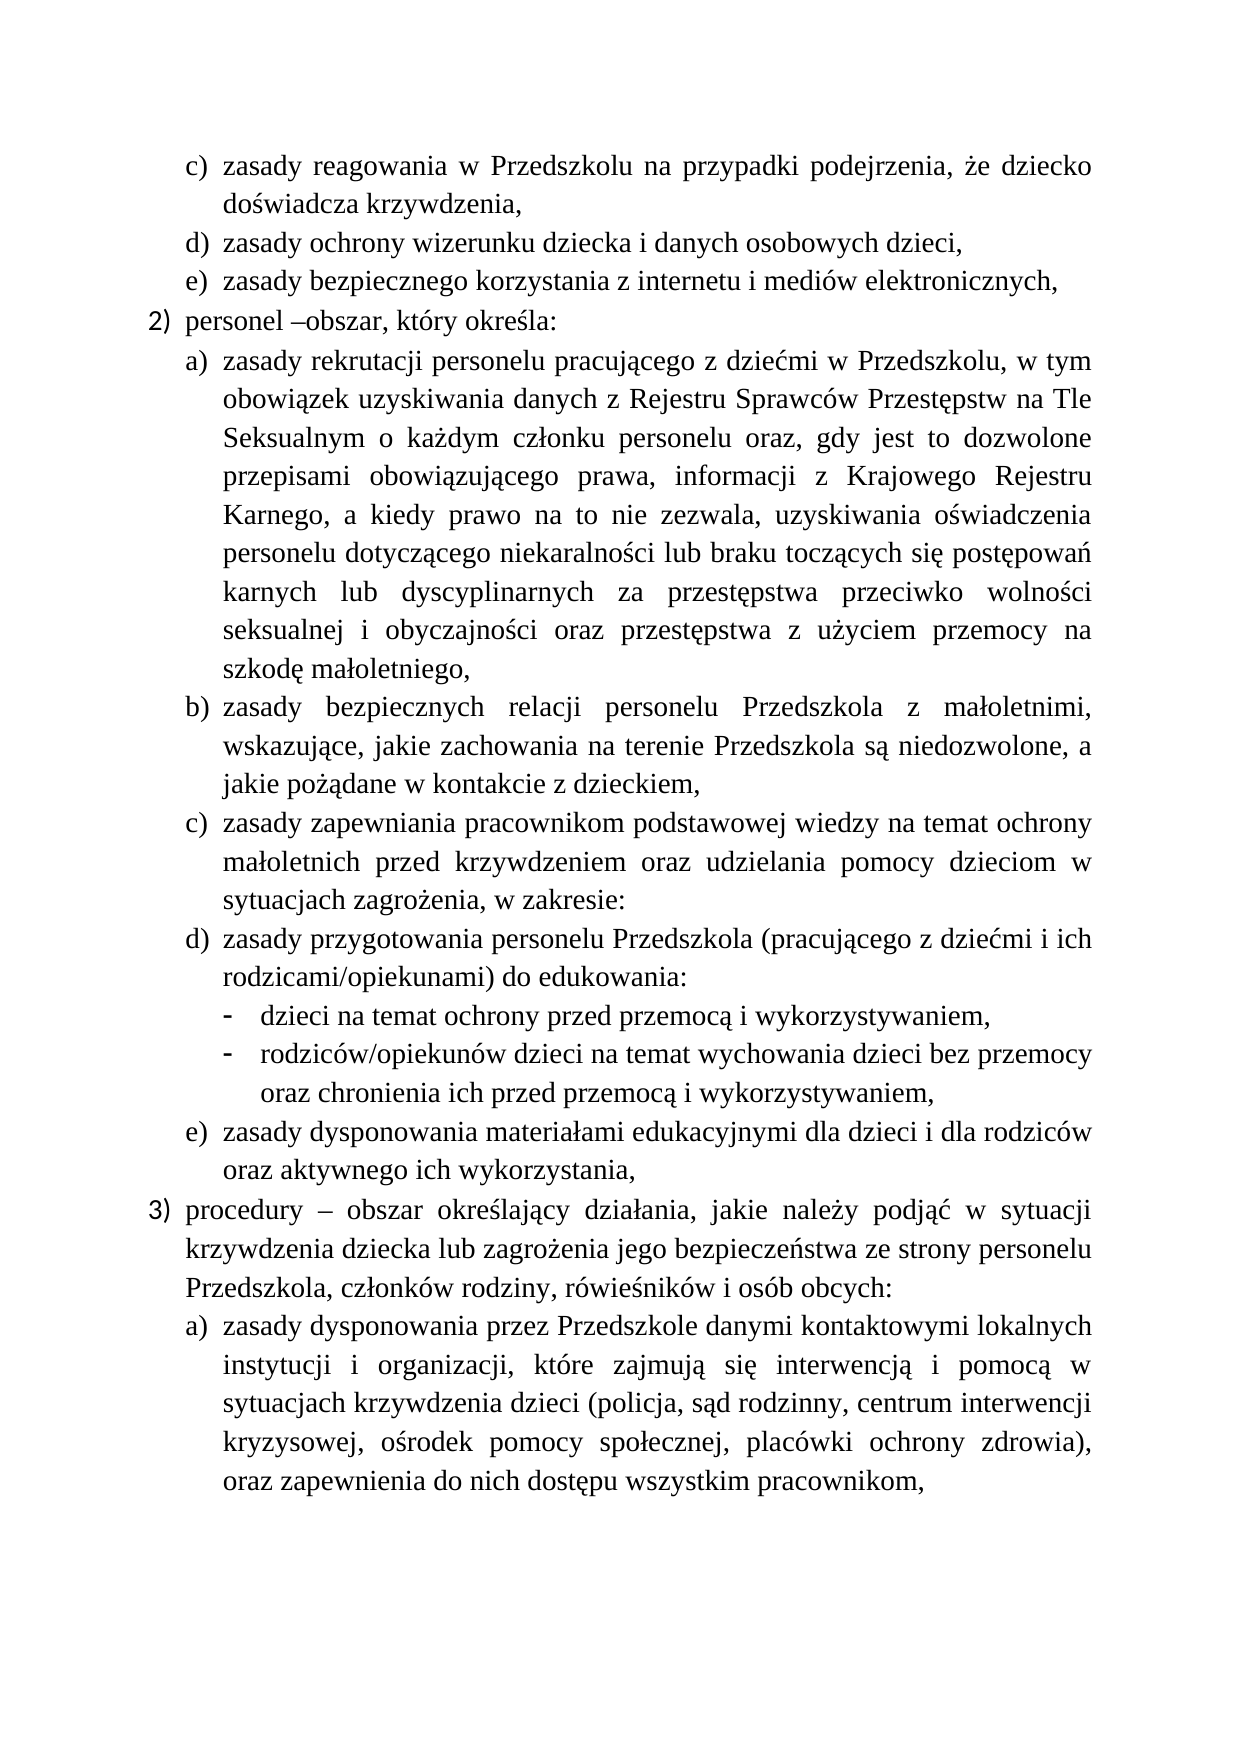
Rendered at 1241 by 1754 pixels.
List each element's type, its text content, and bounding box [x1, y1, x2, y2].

list rodziców/opiekunów dzieci na temat wychowania dzieci bez przemocy oraz chronienia ich przed przemocą i wykorzystywaniem, [223, 1037, 1093, 1109]
list zasady przygotowania personelu Przedszkola (pracującego z dziećmi i ich rodzicami/opiekunami) do edukowania: [185, 921, 1093, 993]
list zasady rekrutacji personelu pracującego z dziećmi w Przedszkolu, w tym obowiązek uzyskiwania danych z Rejestru Sprawców Przestępstw na Tle Seksualnym o każdym członku personelu oraz, gdy jest to dozwolone przepisami obowiązującego prawa, informacji z Krajowego Rejestru Karnego, a kiedy prawo na to nie zezwala, uzyskiwania oświadczenia personelu dotyczącego niekaralności lub braku toczących się postępowań karnych lub dyscyplinarnych za przestępstwa przeciwko wolności seksualnej i obyczajności oraz przestępstwa z użyciem przemocy na szkodę małoletniego, [185, 343, 1093, 684]
list dzieci na temat ochrony przed przemocą i wykorzystywaniem, [223, 998, 1093, 1032]
list zasady ochrony wizerunku dziecka i danych osobowych dzieci, [185, 225, 1093, 258]
list procedury – obszar określający działania, jakie należy podjąć w sytuacji krzywdzenia dziecka lub zagrożenia jego bezpieczeństwa ze strony personelu Przedszkola, członków rodziny, rówieśników i osób obcych: [148, 1191, 1093, 1303]
list personel –obszar, który określa: [148, 302, 1093, 337]
list zasady zapewniania pracownikom podstawowej wiedzy na temat ochrony małoletnich przed krzywdzeniem oraz udzielania pomocy dzieciom w sytuacjach zagrożenia, w zakresie: [185, 805, 1093, 916]
list zasady dysponowania przez Przedszkole danymi kontaktowymi lokalnych instytucji i organizacji, które zajmują się interwencją i pomocą w sytuacjach krzywdzenia dzieci (policja, sąd rodzinny, centrum interwencji kryzysowej, ośrodek pomocy społecznej, placówki ochrony zdrowia), oraz zapewnienia do nich dostępu wszystkim pracownikom, [185, 1308, 1093, 1496]
list zasady dysponowania materiałami edukacyjnymi dla dzieci i dla rodziców oraz aktywnego ich wykorzystania, [185, 1114, 1093, 1186]
list zasady reagowania w Przedszkolu na przypadki podejrzenia, że dziecko doświadcza krzywdzenia, [185, 148, 1093, 220]
list zasady bezpiecznych relacji personelu Przedszkola z małoletnimi, wskazujące, jakie zachowania na terenie Przedszkola są niedozwolone, a jakie pożądane w kontakcie z dzieckiem, [185, 689, 1093, 800]
list zasady bezpiecznego korzystania z internetu i mediów elektronicznych, [185, 263, 1093, 297]
